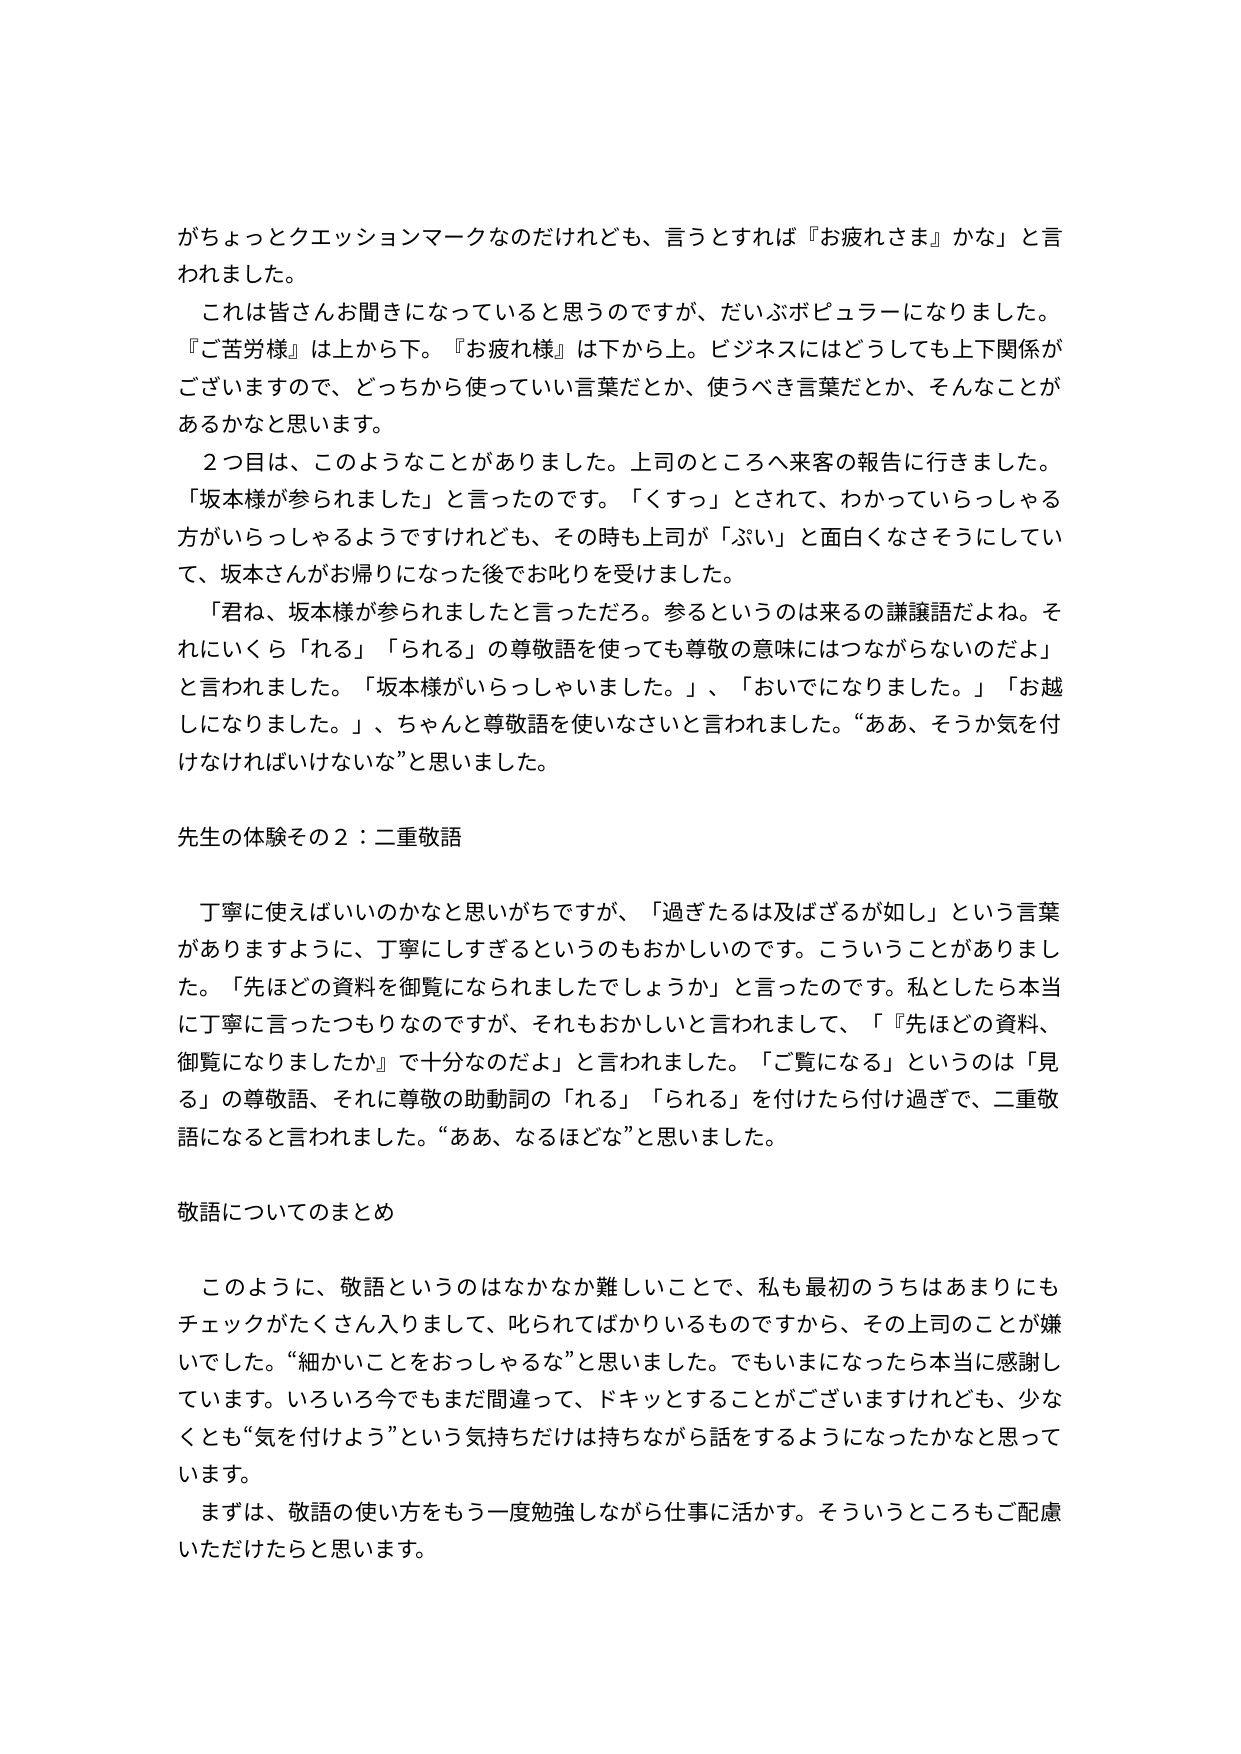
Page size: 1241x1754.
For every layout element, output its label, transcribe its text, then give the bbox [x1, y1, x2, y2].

text 「君ね、坂本様が参られましたと言っただろ。参るというのは来るの謙譲語だよね。それにいくら「れる」「られる」の尊敬語を使っても尊敬の意味にはつながらないのだよ」と言われました。「坂本様がいらっしゃいました。」、「おいでになりました。」「お越しになりました。」、ちゃんと尊敬語を使いなさいと言われました。“ああ、そうか気を付けなければいけないな”と思いました。 [177, 592, 1063, 779]
text 先生の体験その２：二重敬語 [177, 817, 1063, 854]
text まずは、敬語の使い方をもう一度勉強しながら仕事に活かす。そういうところもご配慮いただけたらと思います。 [177, 1492, 1063, 1567]
text ２つ目は、このようなことがありました。上司のところへ来客の報告に行きました。「坂本様が参られました」と言ったのです。「くすっ」とされて、わかっていらっしゃる方がいらっしゃるようですけれども、その時も上司が「ぷい」と面白くなさそうにしていて、坂本さんがお帰りになった後でお叱りを受けました。 [177, 442, 1063, 592]
text 敬語についてのまとめ [177, 1192, 1063, 1229]
text 丁寧に使えばいいのかなと思いがちですが、「過ぎたるは及ばざるが如し」という言葉がありますように、丁寧にしすぎるというのもおかしいのです。こういうことがありました。「先ほどの資料を御覧になられましたでしょうか」と言ったのです。私としたら本当に丁寧に言ったつもりなのですが、それもおかしいと言われまして、「『先ほどの資料、御覧になりましたか』で十分なのだよ」と言われました。「ご覧になる」というのは「見る」の尊敬語、それに尊敬の助動詞の「れる」「られる」を付けたら付け過ぎで、二重敬語になると言われました。“ああ、なるほどな”と思いました。 [177, 892, 1063, 1154]
text これは皆さんお聞きになっていると思うのですが、だいぶボピュラーになりました。『ご苦労様』は上から下。『お疲れ様』は下から上。ビジネスにはどうしても上下関係がございますので、どっちから使っていい言葉だとか、使うべき言葉だとか、そんなことがあるかなと思います。 [177, 292, 1063, 442]
text このように、敬語というのはなかなか難しいことで、私も最初のうちはあまりにもチェックがたくさん入りまして、叱られてばかりいるものですから、その上司のことが嫌いでした。“細かいことをおっしゃるな”と思いました。でもいまになったら本当に感謝しています。いろいろ今でもまだ間違って、ドキッとすることがございますけれども、少なくとも“気を付けよう”という気持ちだけは持ちながら話をするようになったかなと思っています。 [177, 1267, 1063, 1492]
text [177, 217, 1063, 292]
